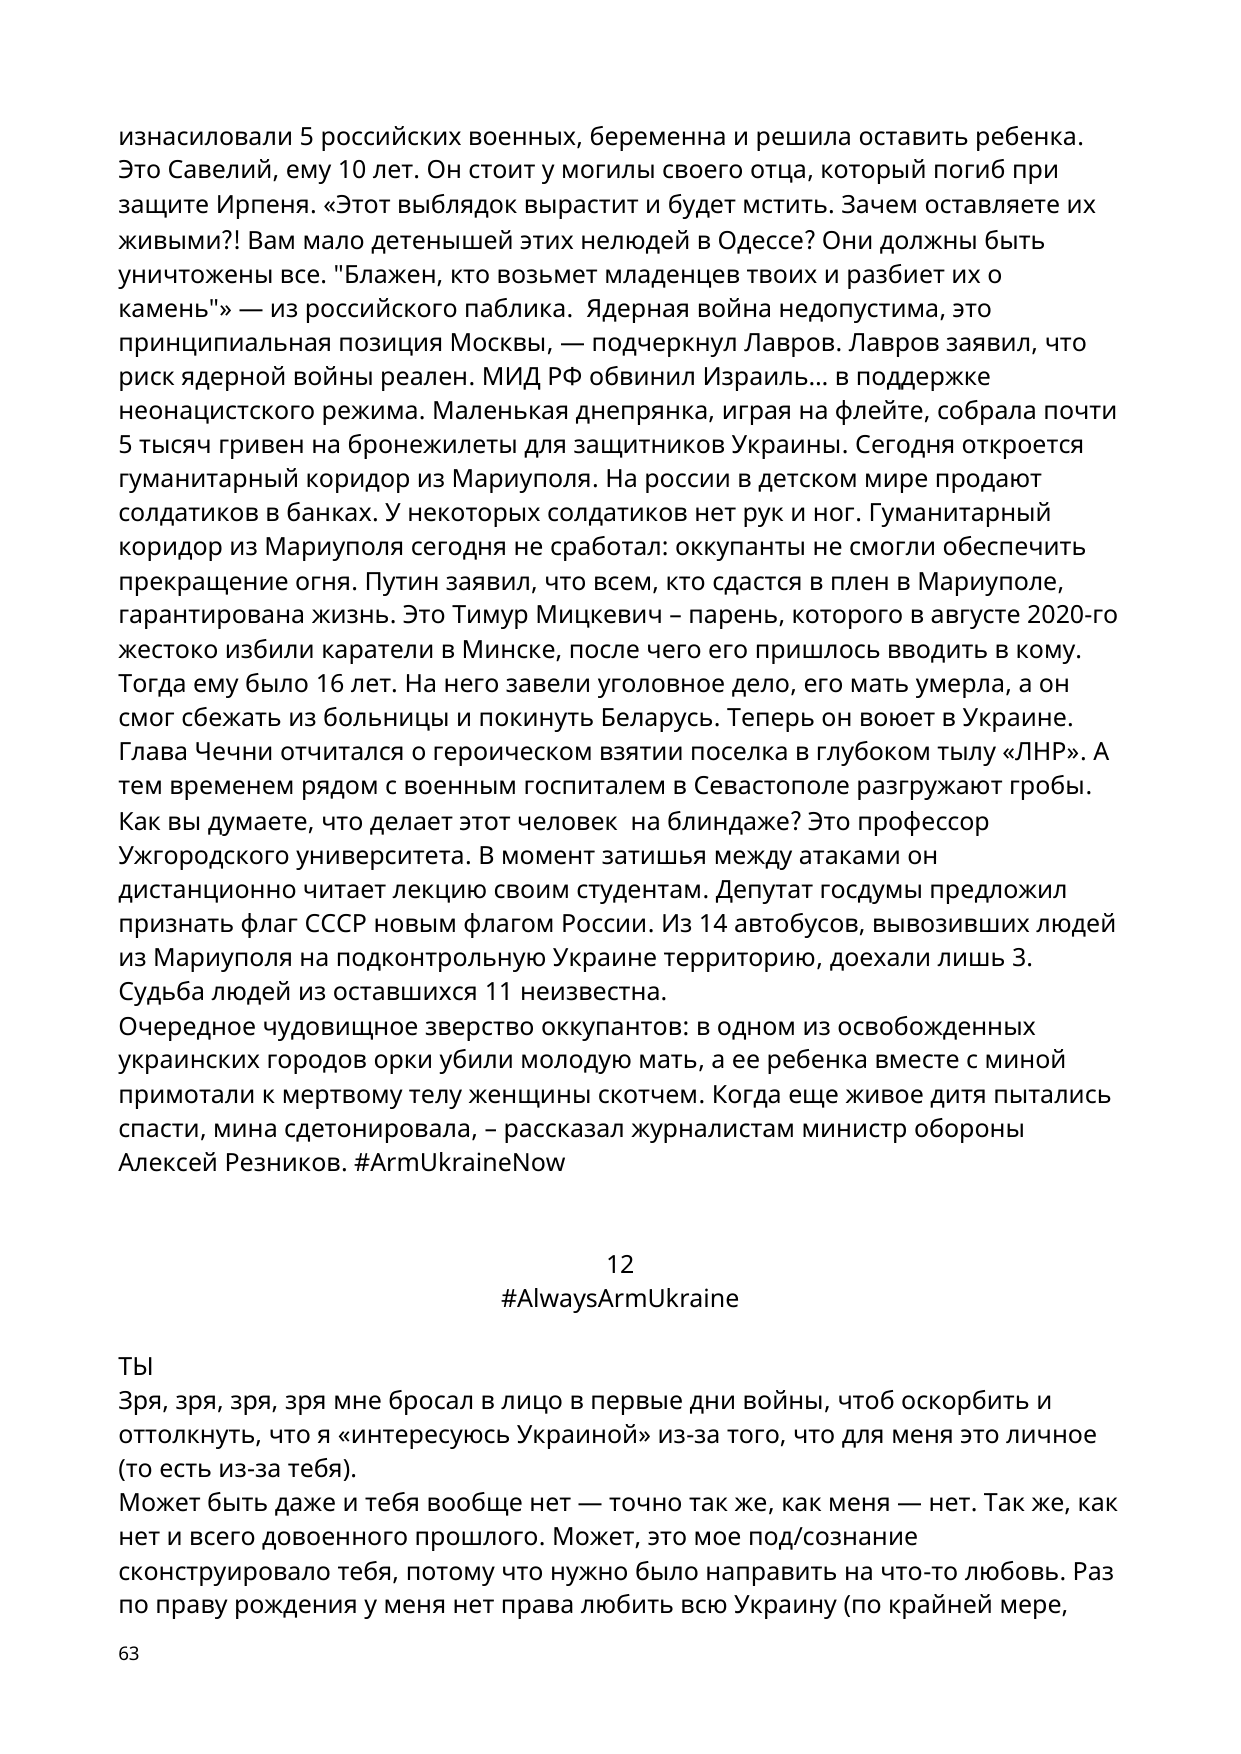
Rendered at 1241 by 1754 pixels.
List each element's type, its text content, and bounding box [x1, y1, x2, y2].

text #AlwaysArmUkraine [118, 1281, 1122, 1315]
text Очередное чудовищное зверство оккупантов: в одном из освобожденных украинских городов орки убили молодую мать, а ее ребенка вместе с миной примотали к мертвому телу женщины скотчем. Когда еще живое дитя пытались спасти, мина сдетонировала, – рассказал журналистам министр обороны Алексей Резников. #ArmUkraineNow [118, 1008, 1122, 1178]
text 12 [118, 1247, 1122, 1281]
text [118, 1485, 1122, 1621]
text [118, 118, 1122, 1008]
text ТЫ [118, 1349, 1122, 1383]
text Зря, зря, зря, зря мне бросал в лицо в первые дни войны, чтоб оскорбить и оттолкнуть, что я «интересуюсь Украиной» из-за того, что для меня это личное (то есть из-за тебя). [118, 1383, 1122, 1485]
